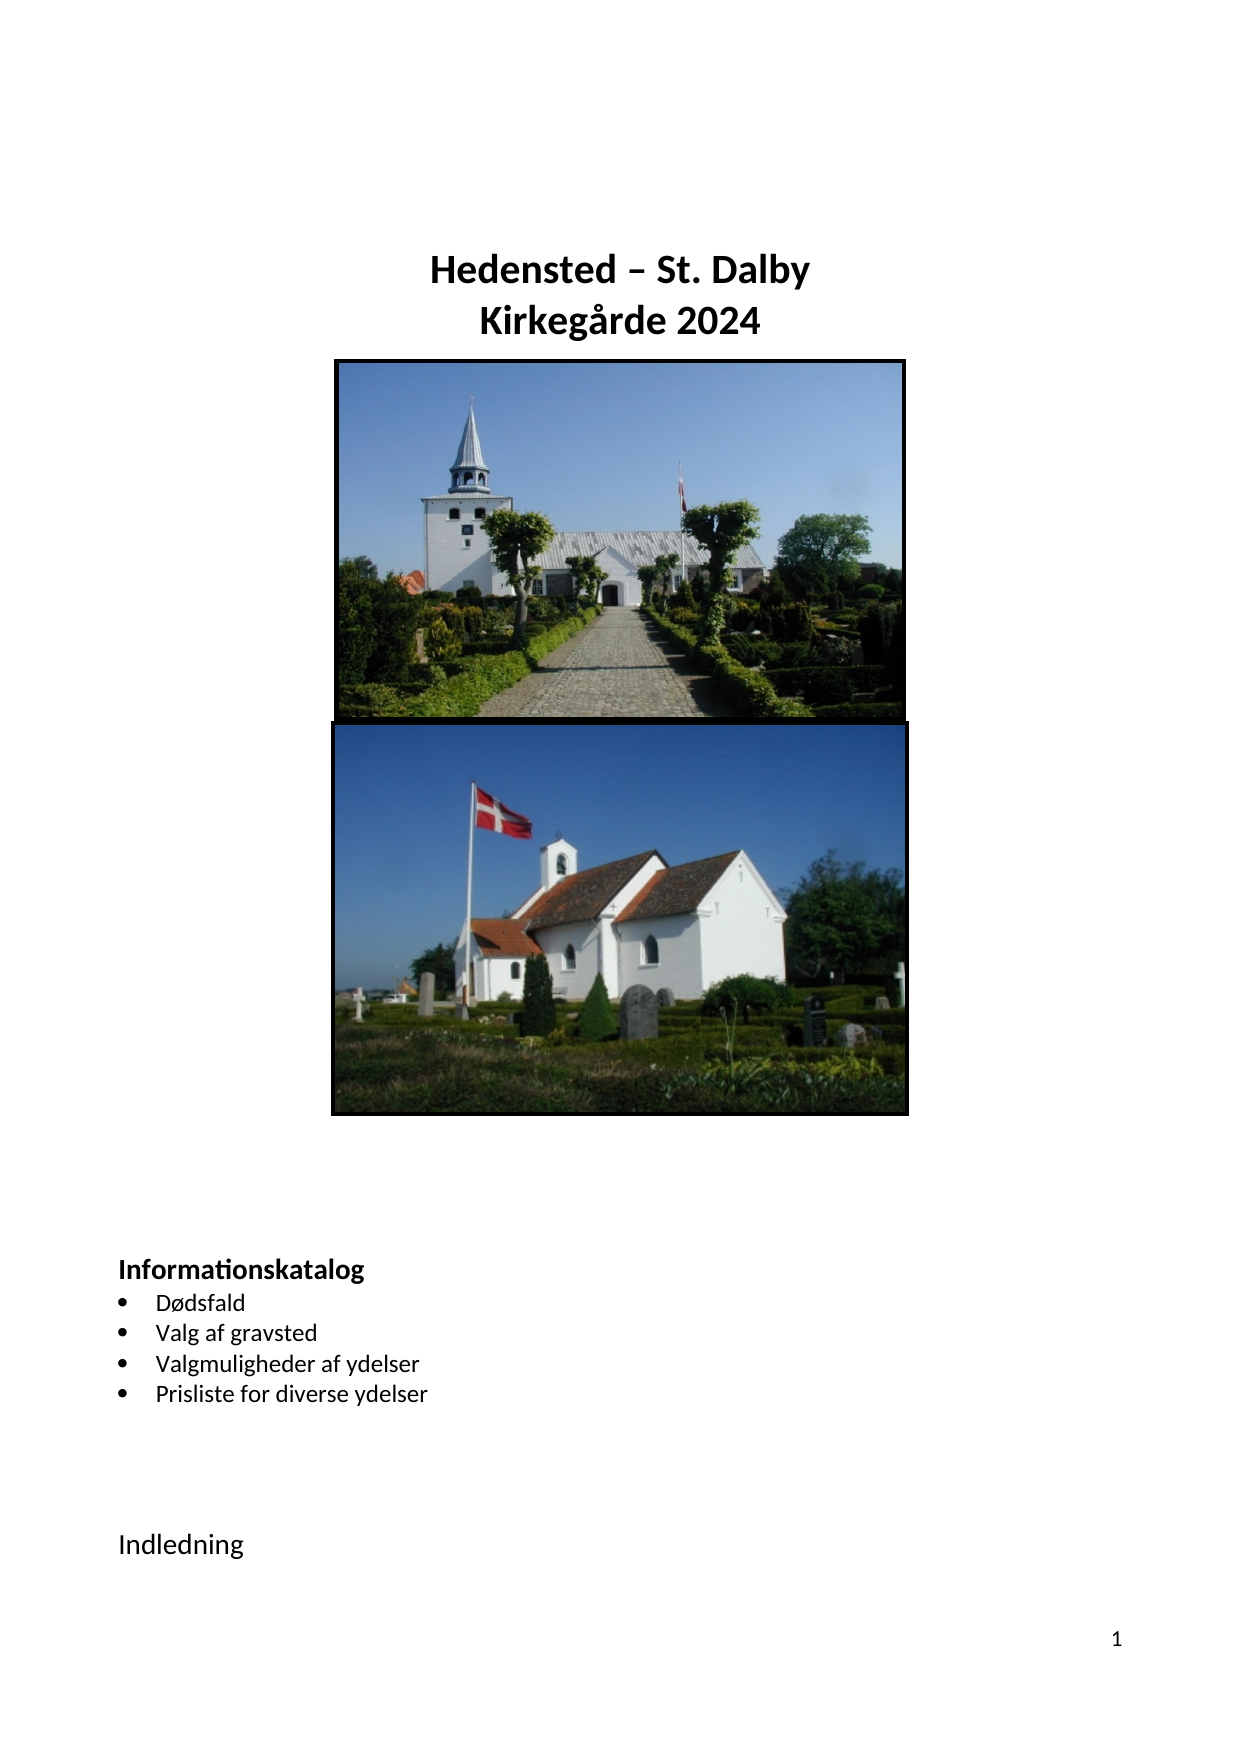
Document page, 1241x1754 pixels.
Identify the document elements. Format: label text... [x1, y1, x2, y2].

text Indledning [118, 1526, 1122, 1562]
list Valg af gravsted [118, 1317, 1122, 1348]
list Dødsfald [118, 1287, 1122, 1317]
picture [335, 725, 905, 1112]
list Valgmuligheder af ydelser [118, 1348, 1122, 1378]
picture [339, 363, 902, 717]
text Hedensted – St. Dalby [118, 243, 1122, 294]
text Informationskatalog [118, 1251, 1122, 1287]
list Prisliste for diverse ydelser [118, 1378, 1122, 1409]
text Kirkegårde 2024 [118, 294, 1122, 345]
